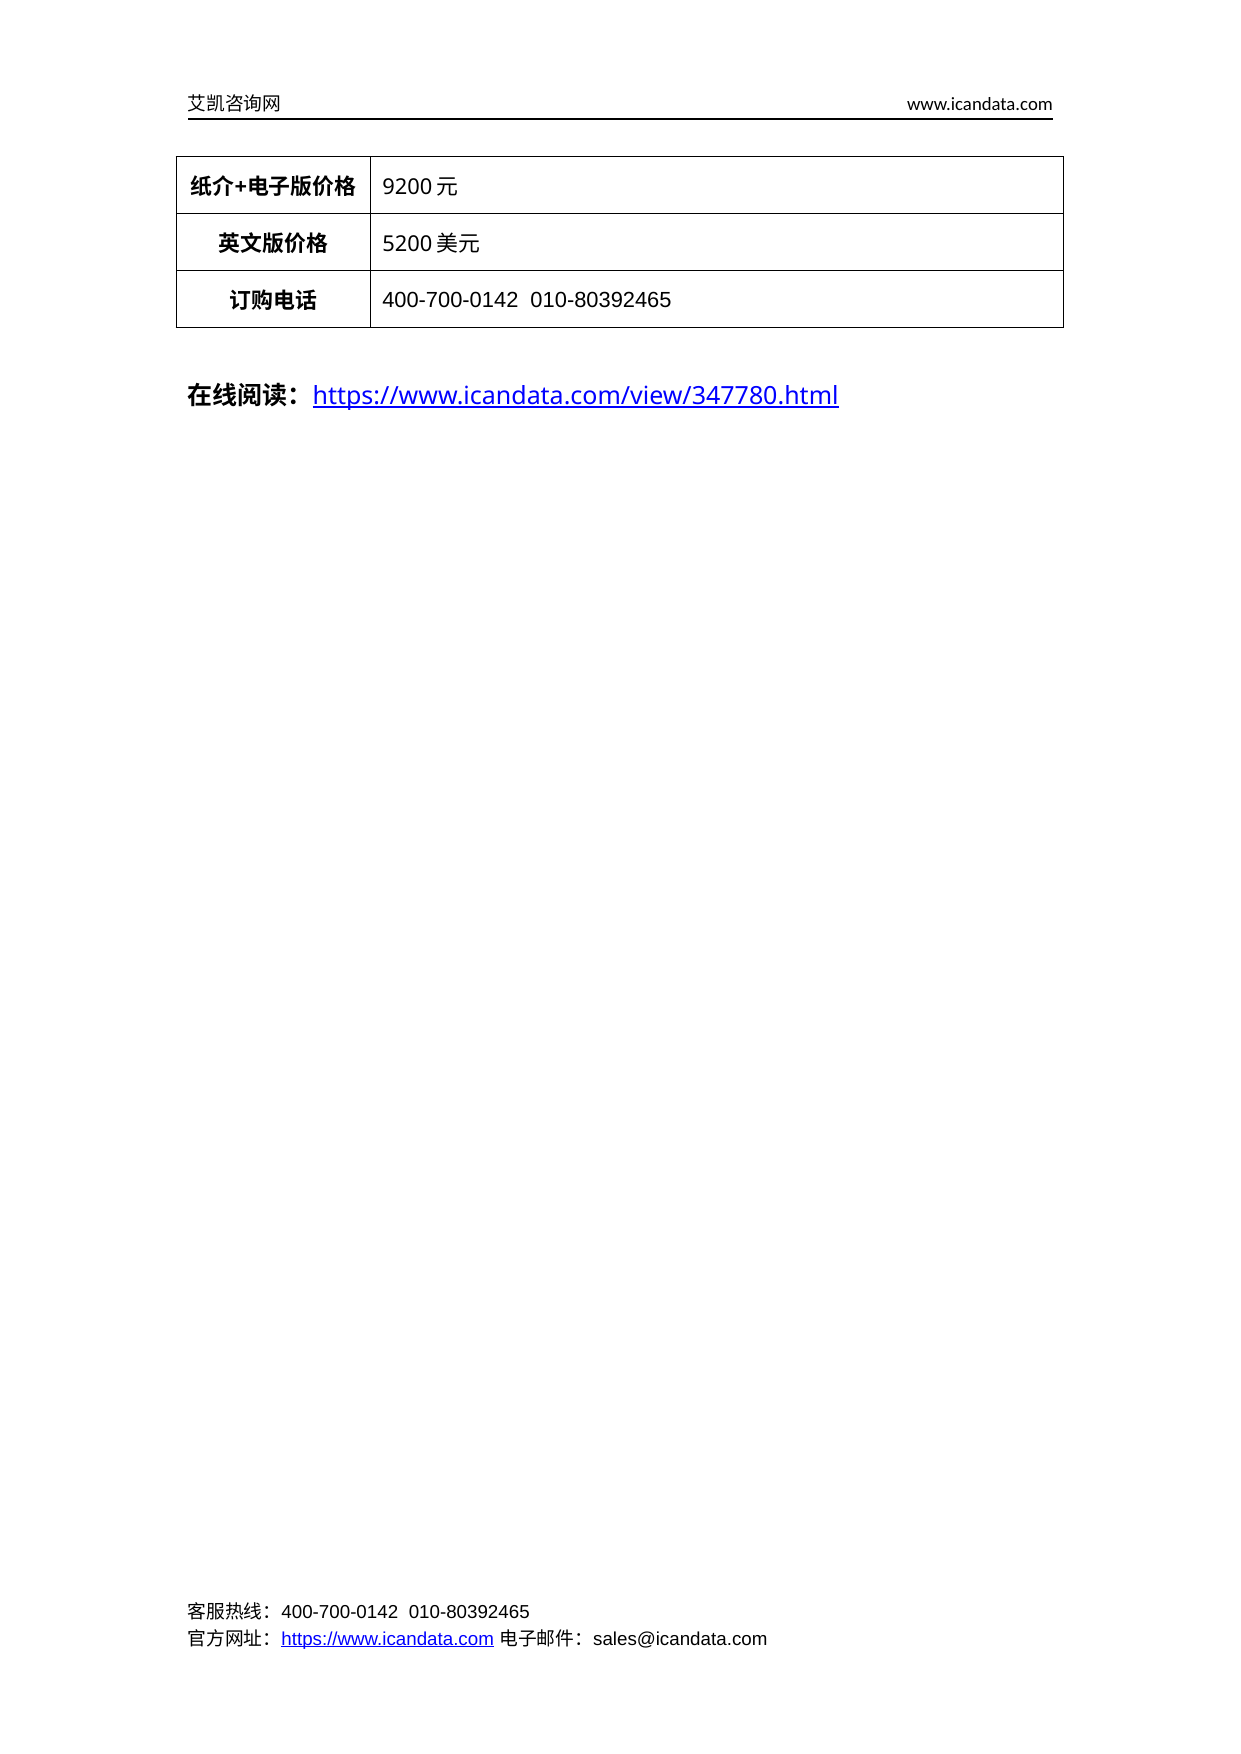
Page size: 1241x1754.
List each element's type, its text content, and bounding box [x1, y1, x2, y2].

table_cell 订购电话 [177, 271, 370, 327]
text 在线阅读：https://www.icandata.com/view/347780.html [187, 361, 1053, 426]
table_cell 400-700-0142 010-80392465 [371, 271, 1063, 327]
table_cell 9200元 [371, 157, 1063, 213]
table_cell 纸介+电子版价格 [177, 157, 370, 213]
table_cell 5200美元 [371, 214, 1063, 270]
table_cell 英文版价格 [177, 214, 370, 270]
